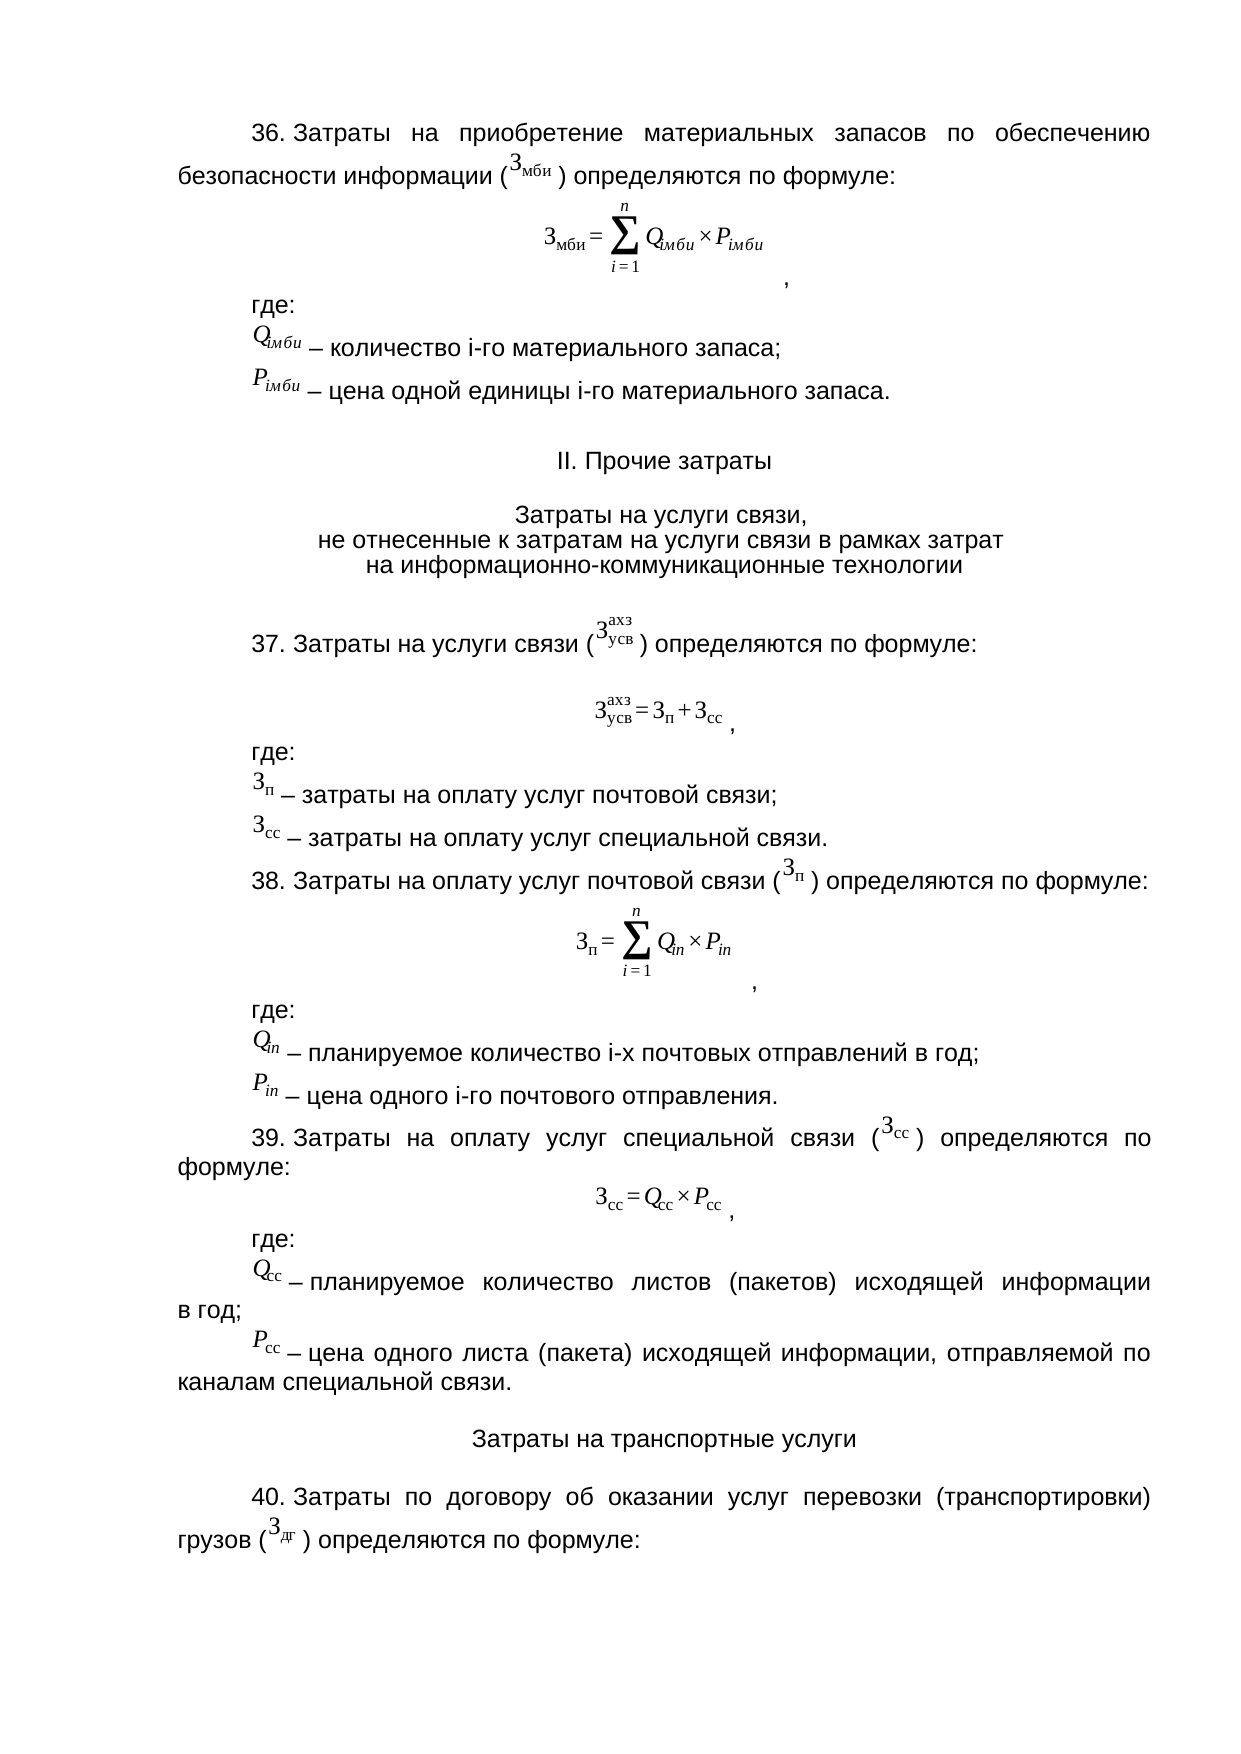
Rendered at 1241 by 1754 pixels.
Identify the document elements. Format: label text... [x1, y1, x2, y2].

text где: [177, 737, 1152, 766]
text – цена одного листа (пакета) исходящей информации, отправляемой по каналам специальной связи. [177, 1324, 1152, 1396]
text , [177, 190, 1152, 290]
text Затраты на услуги связи, не отнесенные к затратам на услуги связи в рамках затрат на информационно-коммуникационные технологии [177, 503, 1152, 578]
text 39. Затраты на оплату услуг специальной связи () определяются по формуле: [177, 1109, 1152, 1181]
text – затраты на оплату услуг специальной связи. [177, 809, 1152, 852]
text 37. Затраты на услуги связи () определяются по формуле: [177, 607, 1152, 658]
text – количество i-гo материального запаса; [177, 319, 1152, 362]
text где: [177, 290, 1152, 319]
text – затраты на оплату услуг почтовой связи; [177, 766, 1152, 809]
text , [177, 687, 1152, 737]
text Затраты на транспортные услуги [177, 1424, 1152, 1453]
text – цена одного i-го почтового отправления. [177, 1067, 1152, 1109]
text 36. Затраты на приобретение материальных запасов по обеспечению безопасности информации () определяются по формуле: [177, 118, 1152, 190]
text II. Прочие затраты [177, 446, 1152, 475]
text , [177, 1181, 1152, 1224]
text – цена одной единицы i-гo материального запаса. [177, 362, 1152, 405]
text где: [177, 995, 1152, 1024]
text – планируемое количество листов (пакетов) исходящей информации в год; [177, 1252, 1152, 1324]
text где: [177, 1224, 1152, 1252]
text 38. Затраты на оплату услуг почтовой связи () определяются по формуле: [177, 852, 1152, 894]
text 40. Затраты по договору об оказании услуг перевозки (транспортировки) грузов () определяются по формуле: [177, 1482, 1152, 1553]
text – планируемое количество i-х почтовых отправлений в год; [177, 1024, 1152, 1067]
text , [177, 894, 1152, 995]
